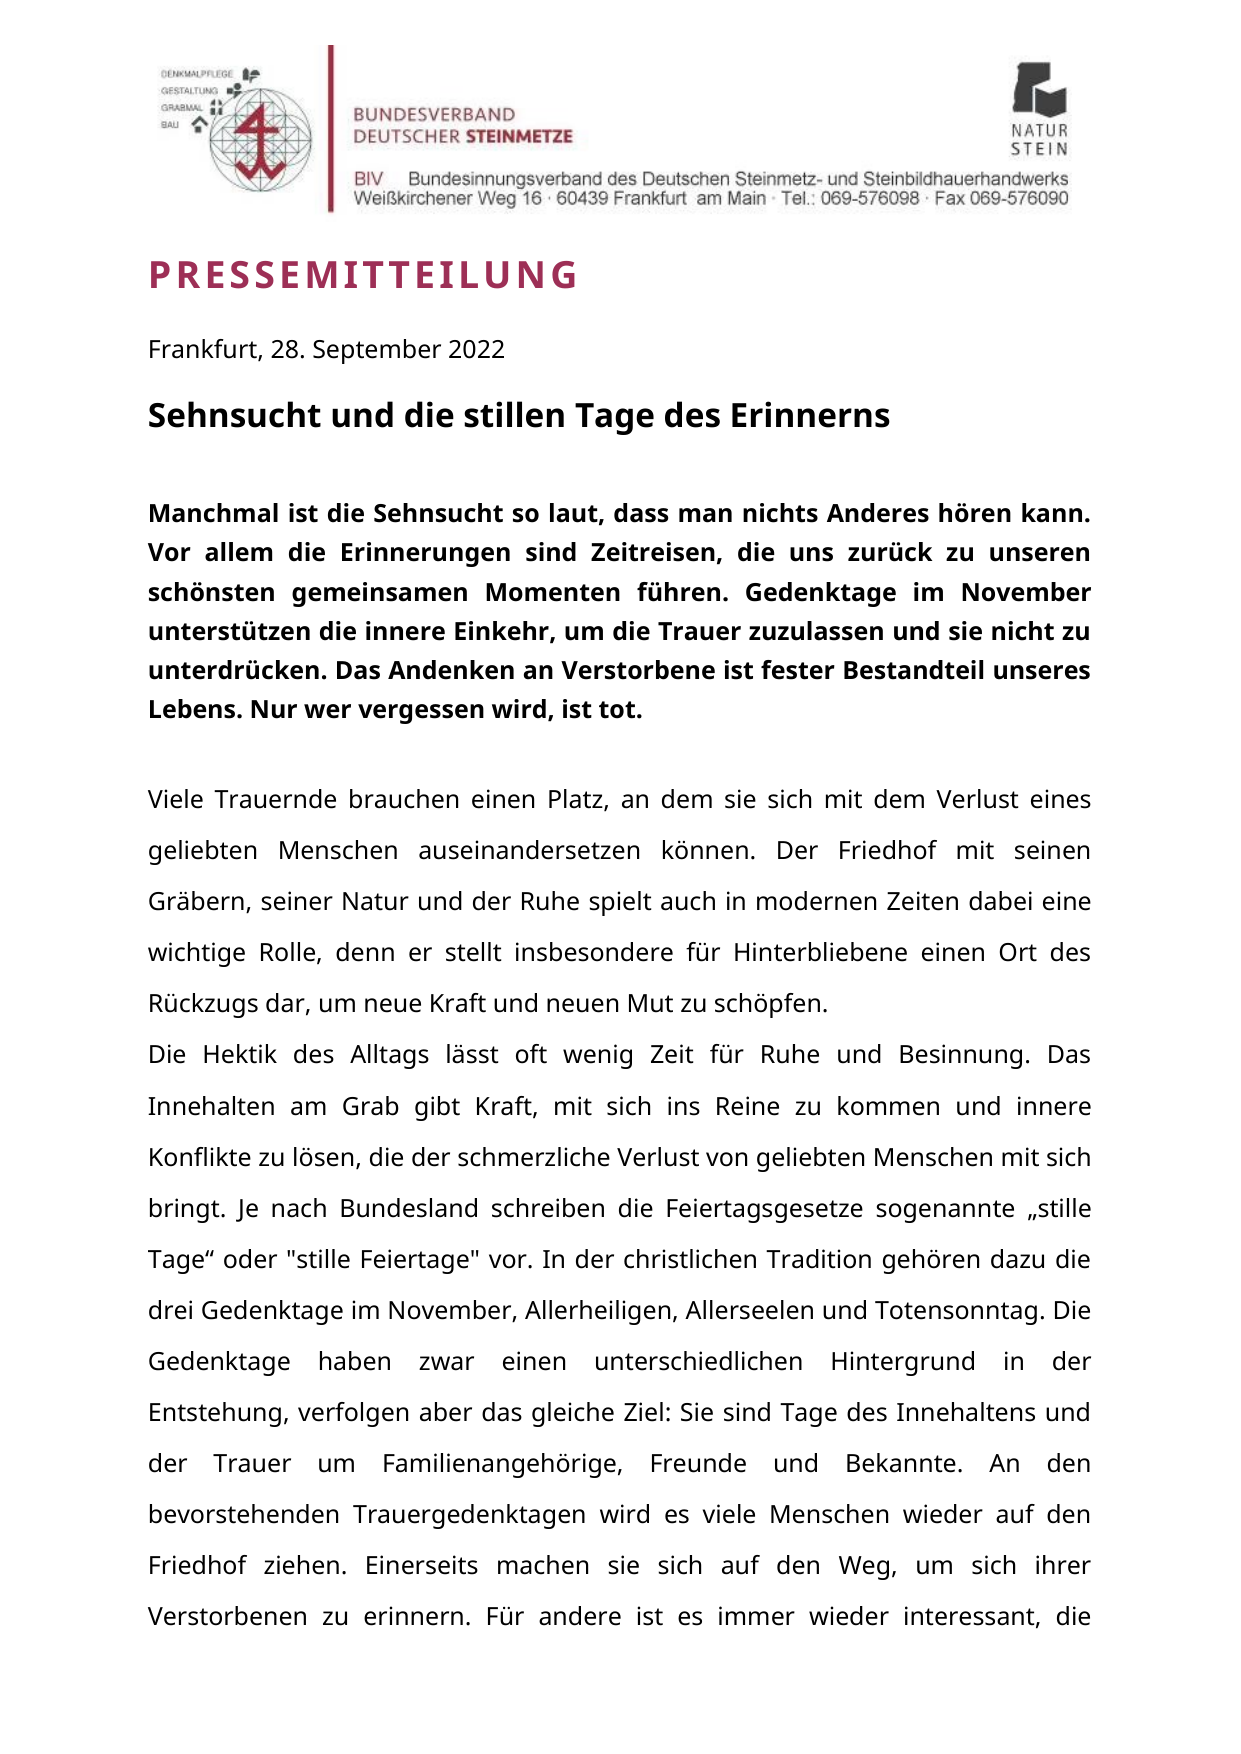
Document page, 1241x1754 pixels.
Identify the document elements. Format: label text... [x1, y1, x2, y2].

picture [147, 45, 1093, 222]
text Manchmal ist die Sehnsucht so laut, dass man nichts Anderes hören kann. Vor allem die Erinnerungen sind Zeitreisen, die uns zurück zu unseren schönsten gemeinsamen Momenten führen. Gedenktage im November unterstützen die innere Einkehr, um die Trauer zuzulassen und sie nicht zu unterdrücken. Das Andenken an Verstorbene ist fester Bestandteil unseres Lebens. Nur wer vergessen wird, ist tot. [148, 496, 1093, 726]
text PRESSEMITTEILUNG [148, 248, 1093, 299]
text Viele Trauernde brauchen einen Platz, an dem sie sich mit dem Verlust eines geliebten Menschen auseinandersetzen können. Der Friedhof mit seinen Gräbern, seiner Natur und der Ruhe spielt auch in modernen Zeiten dabei eine wichtige Rolle, denn er stellt insbesondere für Hinterbliebene einen Ort des Rückzugs dar, um neue Kraft und neuen Mut zu schöpfen. [148, 782, 1093, 1020]
text Frankfurt, 28. September 2022 [148, 332, 1093, 366]
text Sehnsucht und die stillen Tage des Erinnerns [148, 392, 1093, 437]
